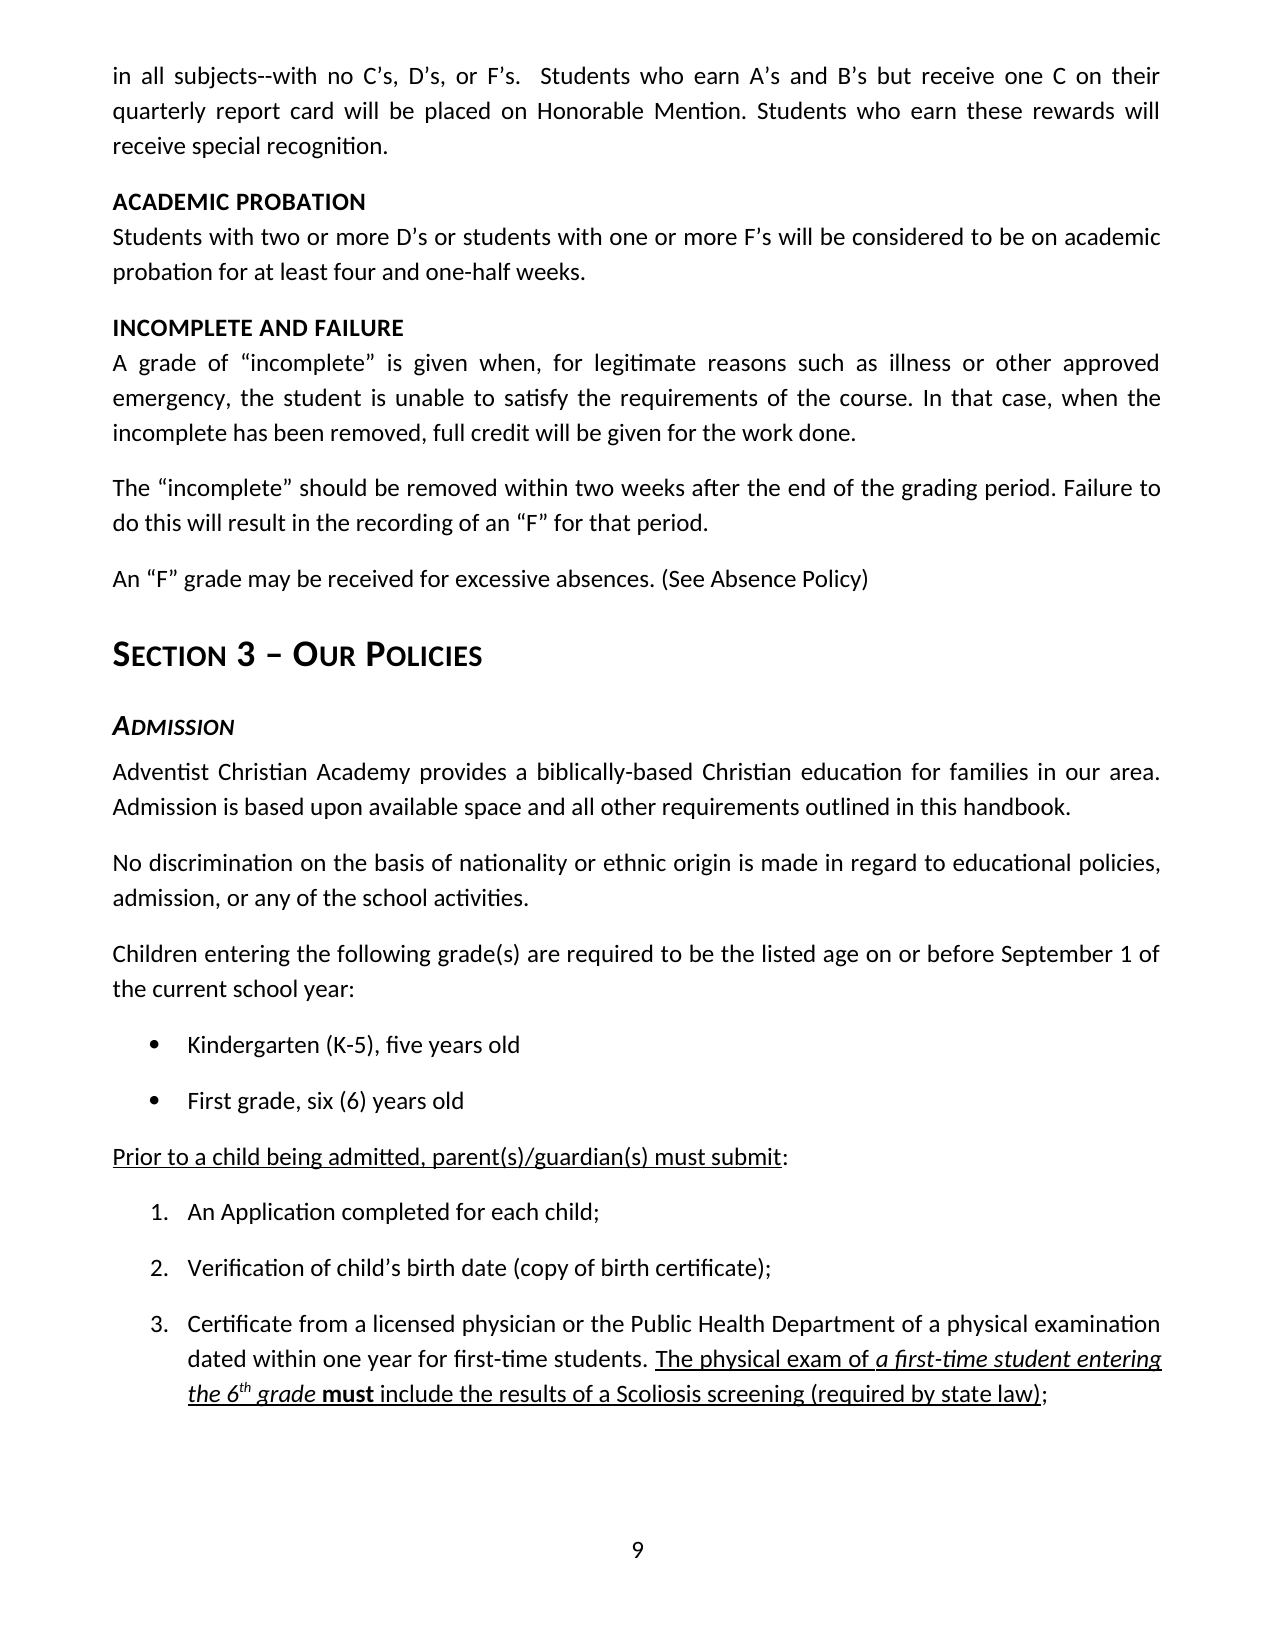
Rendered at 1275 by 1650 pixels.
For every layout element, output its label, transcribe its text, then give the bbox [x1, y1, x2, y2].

list First grade, six (6) years old [150, 1085, 1162, 1115]
list An Application completed for each child; [150, 1197, 1162, 1227]
text Students with two or more D’s or students with one or more F’s will be considered to be on academic probation for at least four and one-half weeks. [112, 221, 1162, 286]
text Prior to a child being admitted, parent(s)/guardian(s) must submit: [112, 1141, 1162, 1171]
text An “F” grade may be received for excessive absences. (See Absence Policy) [112, 563, 1162, 594]
subtitle Section 3 – Our Policies [112, 629, 1162, 675]
subtitle ACADEMIC PROBATION [112, 186, 1162, 216]
text No discrimination on the basis of nationality or ethnic origin is made in regard to educational policies, admission, or any of the school activities. [112, 847, 1162, 913]
subtitle INCOMPLETE AND FAILURE [112, 312, 1162, 342]
text A grade of “incomplete” is given when, for legitimate reasons such as illness or other approved emergency, the student is unable to satisfy the requirements of the course. In that case, when the incomplete has been removed, full credit will be given for the work done. [112, 347, 1162, 447]
text Adventist Christian Academy provides a biblically-based Christian education for families in our area. Admission is based upon available space and all other requirements outlined in this handbook. [112, 757, 1162, 822]
list Kindergarten (K-5), five years old [150, 1029, 1162, 1059]
text Children entering the following grade(s) are required to be the listed age on or before September 1 of the current school year: [112, 938, 1162, 1004]
subtitle Admission [112, 707, 1162, 743]
text in all subjects--with no C’s, D’s, or F’s. Students who earn A’s and B’s but receive one C on their quarterly report card will be placed on Honorable Mention. Students who earn these rewards will receive special recognition. [112, 60, 1162, 161]
text The “incomplete” should be removed within two weeks after the end of the grading period. Failure to do this will result in the recording of an “F” for that period. [112, 472, 1162, 538]
list Certificate from a licensed physician or the Public Health Department of a physical examination dated within one year for first-time students. The physical exam of a first-time student entering the 6th grade must include the results of a Scoliosis screening (required by state law); [150, 1308, 1162, 1409]
list Verification of child’s birth date (copy of birth certificate); [150, 1252, 1162, 1283]
